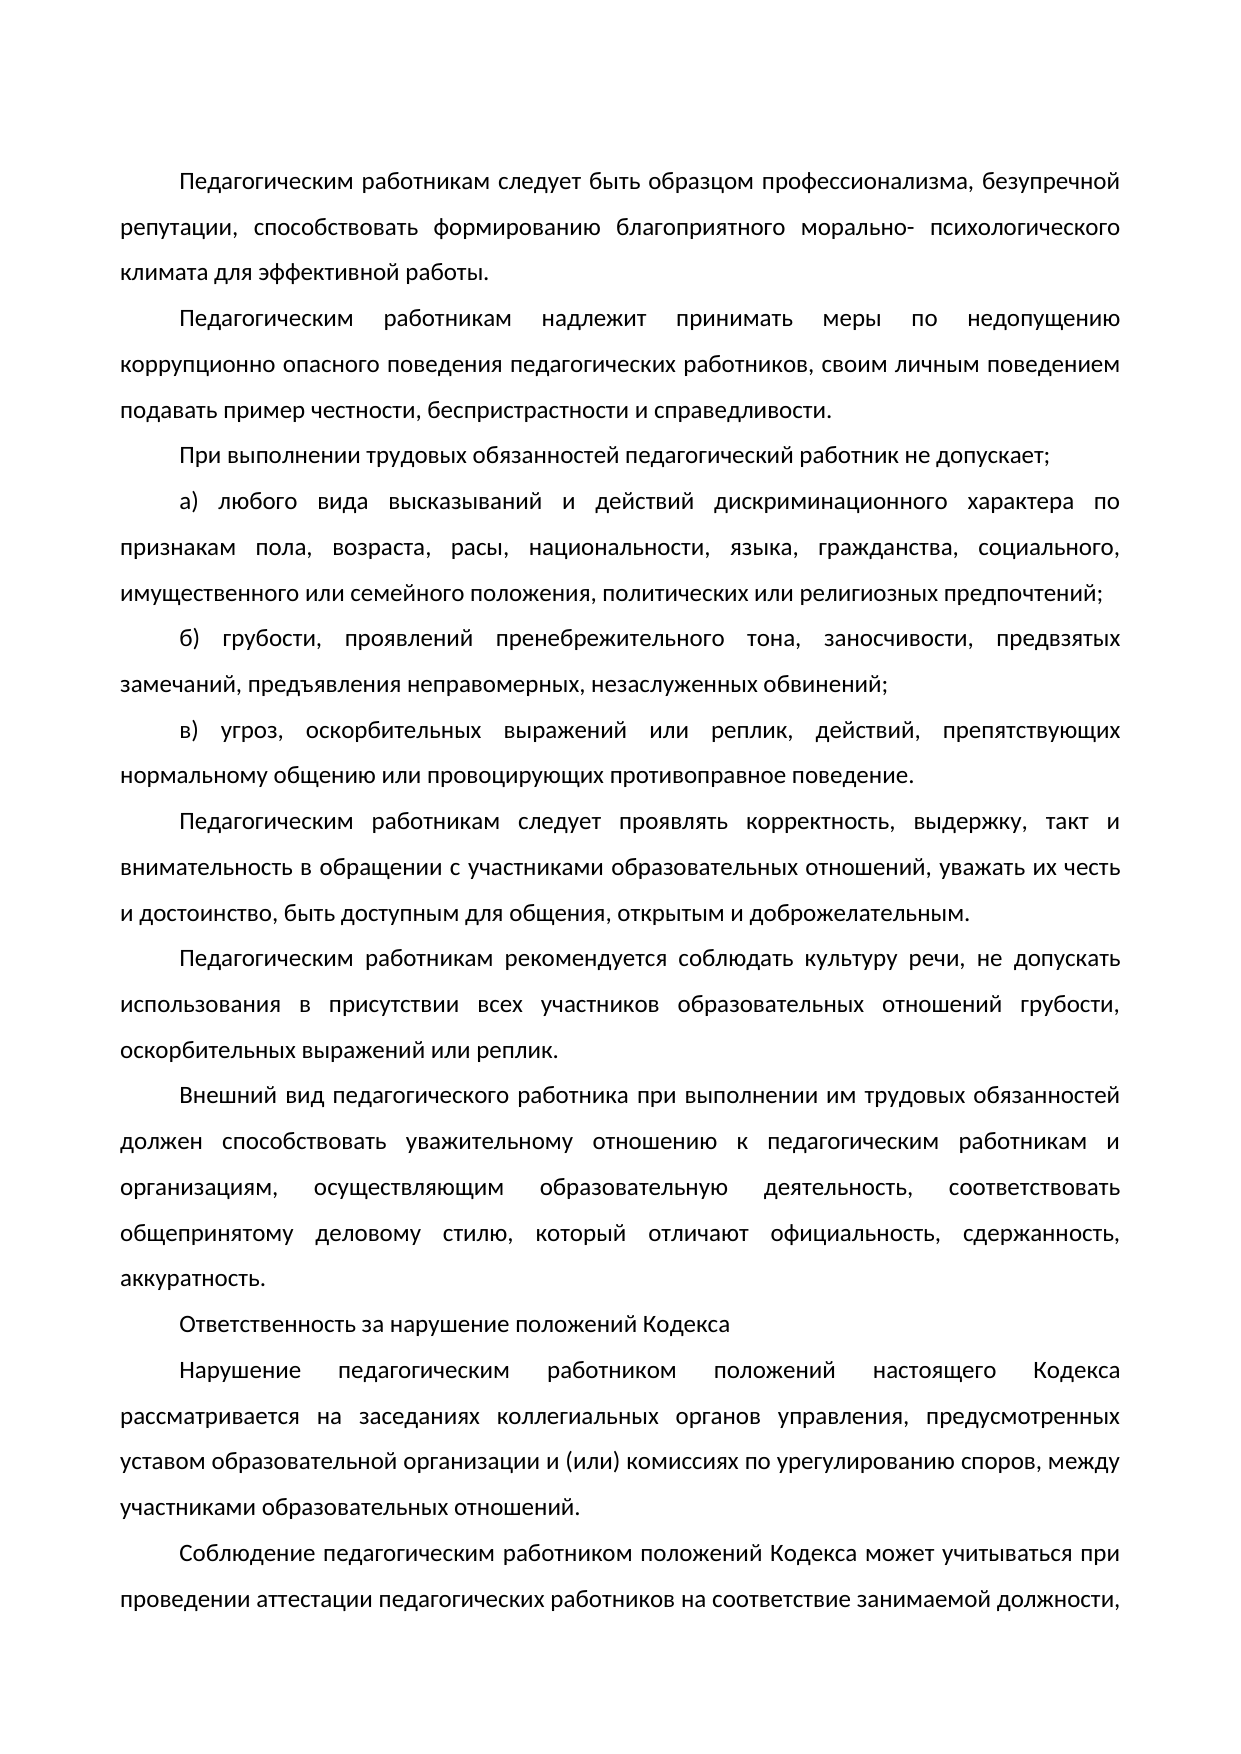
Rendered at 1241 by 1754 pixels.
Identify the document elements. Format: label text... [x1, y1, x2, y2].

text При выполнении трудовых обязанностей педагогический работник не допускает; [120, 439, 1121, 470]
text Внешний вид педагогического работника при выполнении им трудовых обязанностей должен способствовать уважительному отношению к педагогическим работникам и организациям, осуществляющим образовательную деятельность, соответствовать общепринятому деловому стилю, который отличают официальность, сдержанность, аккуратность. [120, 1080, 1121, 1293]
text Педагогическим работникам рекомендуется соблюдать культуру речи, не допускать использования в присутствии всех участников образовательных отношений грубости, оскорбительных выражений или реплик. [120, 942, 1121, 1064]
text Педагогическим работникам следует проявлять корректность, выдержку, такт и внимательность в обращении с участниками образовательных отношений, уважать их честь и достоинство, быть доступным для общения, открытым и доброжелательным. [120, 805, 1121, 927]
text в) угроз, оскорбительных выражений или реплик, действий, препятствующих нормальному общению или провоцирующих противоправное поведение. [120, 714, 1121, 790]
text Педагогическим работникам надлежит принимать меры по недопущению коррупционно опасного поведения педагогических работников, своим личным поведением подавать пример честности, беспристрастности и справедливости. [120, 302, 1121, 424]
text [120, 1537, 1121, 1613]
text Педагогическим работникам следует быть образцом профессионализма, безупречной репутации, способствовать формированию благоприятного морально- психологического климата для эффективной работы. [120, 165, 1121, 287]
text Ответственность за нарушение положений Кодекса [120, 1308, 1121, 1339]
text Нарушение педагогическим работником положений настоящего Кодекса рассматривается на заседаниях коллегиальных органов управления, предусмотренных уставом образовательной организации и (или) комиссиях по урегулированию споров, между участниками образовательных отношений. [120, 1354, 1121, 1522]
text б) грубости, проявлений пренебрежительного тона, заносчивости, предвзятых замечаний, предъявления неправомерных, незаслуженных обвинений; [120, 622, 1121, 699]
text а) любого вида высказываний и действий дискриминационного характера по признакам пола, возраста, расы, национальности, языка, гражданства, социального, имущественного или семейного положения, политических или религиозных предпочтений; [120, 485, 1121, 607]
